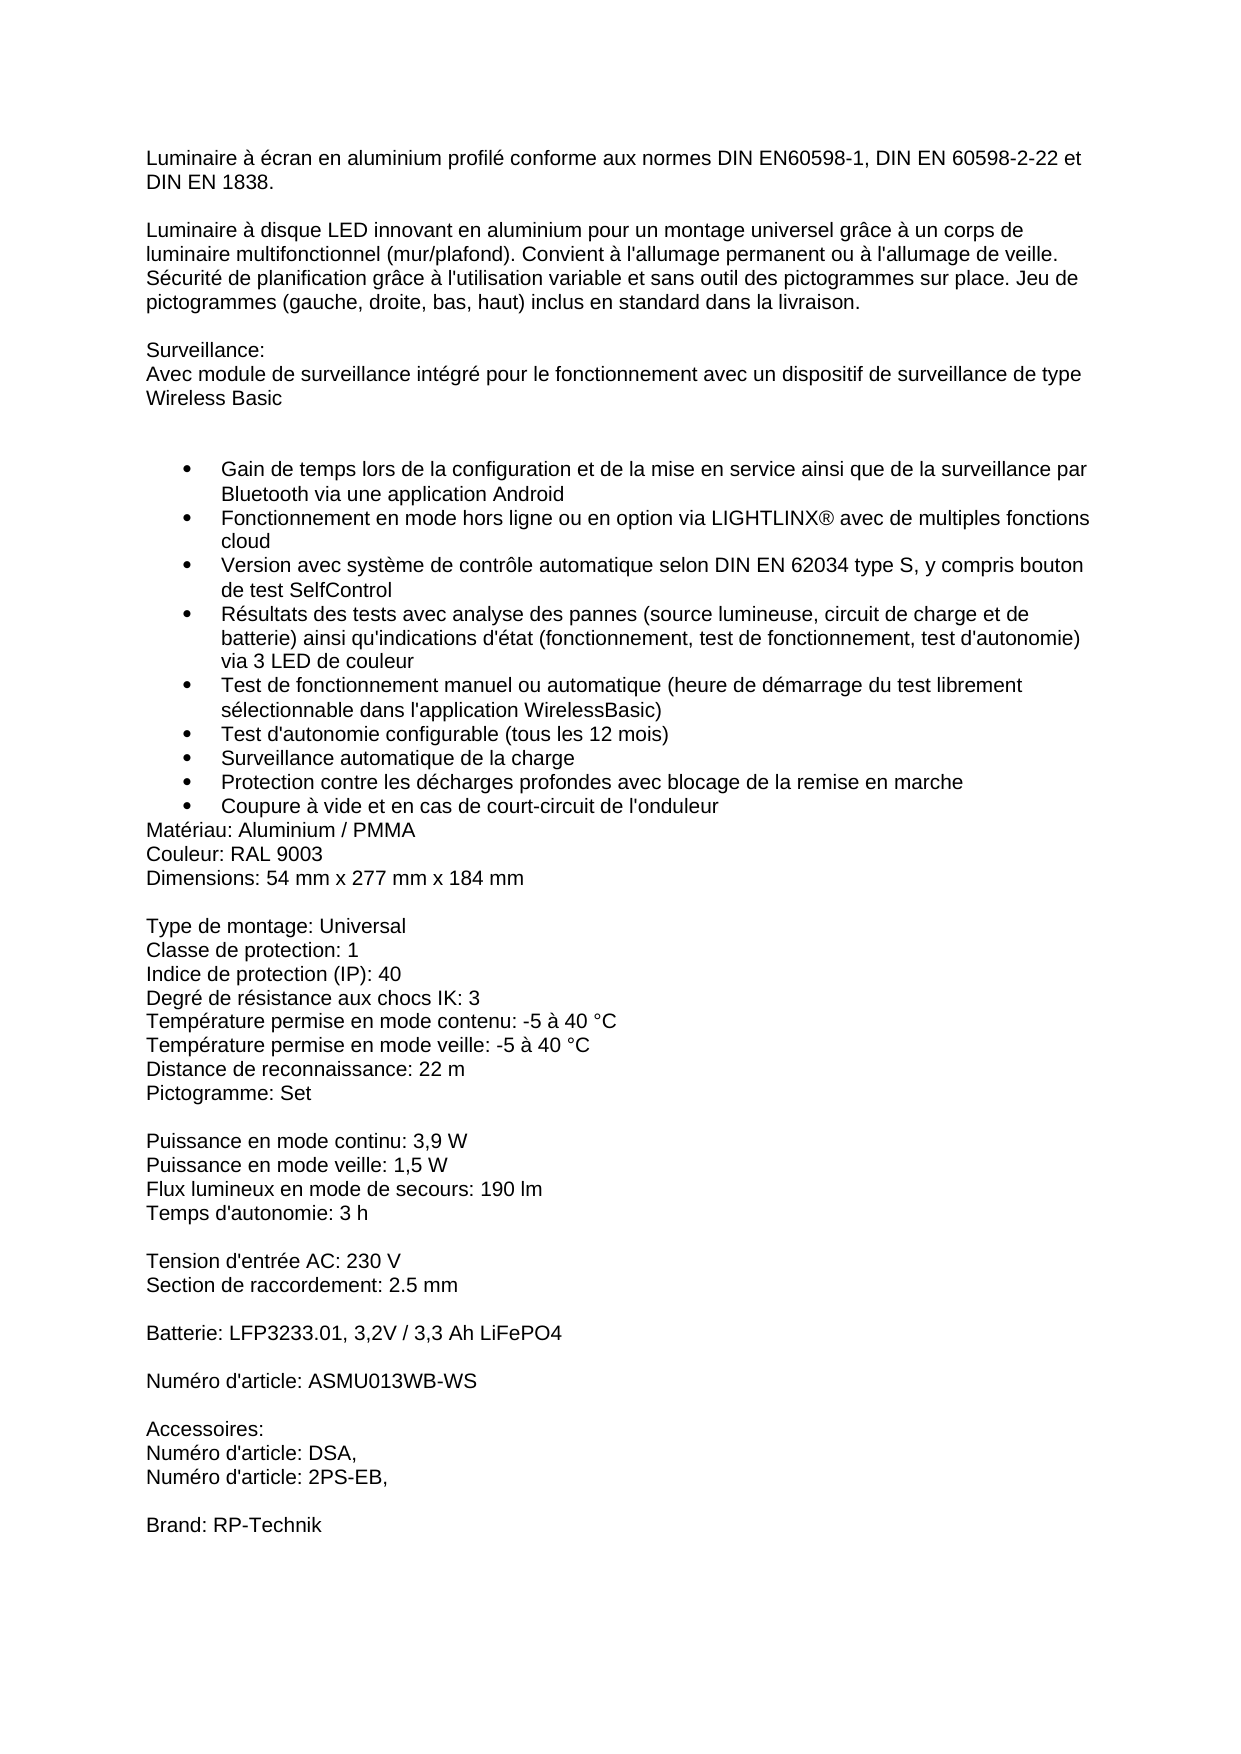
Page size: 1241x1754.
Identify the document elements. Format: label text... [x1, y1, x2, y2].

list Coupure à vide et en cas de court-circuit de l'onduleur [183, 793, 1094, 818]
text Numéro d'article: 2PS-EB, [146, 1464, 1094, 1488]
text Distance de reconnaissance: 22 m [146, 1057, 1094, 1081]
text Flux lumineux en mode de secours: 190 lm [146, 1177, 1094, 1201]
list Gain de temps lors de la configuration et de la mise en service ainsi que de la surveillance par Bluetooth via une application Android [183, 457, 1094, 505]
text Avec module de surveillance intégré pour le fonctionnement avec un dispositif de surveillance de type Wireless Basic [146, 361, 1094, 409]
text Tension d'entrée AC: 230 V [146, 1249, 1094, 1273]
text Matériau: Aluminium / PMMA [146, 818, 1094, 842]
text Température permise en mode veille: -5 à 40 °C [146, 1033, 1094, 1057]
text Pictogramme: Set [146, 1081, 1094, 1105]
text Numéro d'article: ASMU013WB-WS [146, 1369, 1094, 1393]
text Type de montage: Universal [146, 913, 1094, 937]
text Dimensions: 54 mm x 277 mm x 184 mm [146, 866, 1094, 889]
text Numéro d'article: DSA, [146, 1441, 1094, 1464]
list Test d'autonomie configurable (tous les 12 mois) [183, 721, 1094, 745]
text Luminaire à écran en aluminium profilé conforme aux normes DIN EN60598-1, DIN EN 60598-2-22 et DIN EN 1838.Luminaire à disque LED innovant en aluminium pour un montage universel grâce à un corps de luminaire multifonctionnel (mur/plafond). Convient à l'allumage permanent ou à l'allumage de veille. Sécurité de planification grâce à l'utilisation variable et sans outil des pictogrammes sur place. Jeu de pictogrammes (gauche, droite, bas, haut) inclus en standard dans la livraison. [146, 146, 1094, 313]
text Surveillance: [146, 337, 1094, 361]
text Accessoires: [146, 1417, 1094, 1441]
list Test de fonctionnement manuel ou automatique (heure de démarrage du test librement sélectionnable dans l'application WirelessBasic) [183, 673, 1094, 721]
list Surveillance automatique de la charge [183, 745, 1094, 769]
text Température permise en mode contenu: -5 à 40 °C [146, 1009, 1094, 1033]
text Puissance en mode veille: 1,5 W [146, 1153, 1094, 1177]
text Batterie: LFP3233.01, 3,2V / 3,3 Ah LiFePO4 [146, 1321, 1094, 1345]
list Version avec système de contrôle automatique selon DIN EN 62034 type S, y compris bouton de test SelfControl [183, 553, 1094, 601]
list Fonctionnement en mode hors ligne ou en option via LIGHTLINX® avec de multiples fonctions cloud [183, 505, 1094, 553]
list Protection contre les décharges profondes avec blocage de la remise en marche [183, 769, 1094, 793]
text Couleur: RAL 9003 [146, 842, 1094, 866]
text Indice de protection (IP): 40 [146, 961, 1094, 985]
text Temps d'autonomie: 3 h [146, 1201, 1094, 1225]
text Section de raccordement: 2.5 mm [146, 1273, 1094, 1297]
text Degré de résistance aux chocs IK: 3 [146, 985, 1094, 1009]
list Résultats des tests avec analyse des pannes (source lumineuse, circuit de charge et de batterie) ainsi qu'indications d'état (fonctionnement, test de fonctionnement, test d'autonomie) via 3 LED de couleur [183, 601, 1094, 673]
text Puissance en mode continu: 3,9 W [146, 1129, 1094, 1153]
text Brand: RP-Technik [146, 1512, 1094, 1536]
text Classe de protection: 1 [146, 937, 1094, 961]
